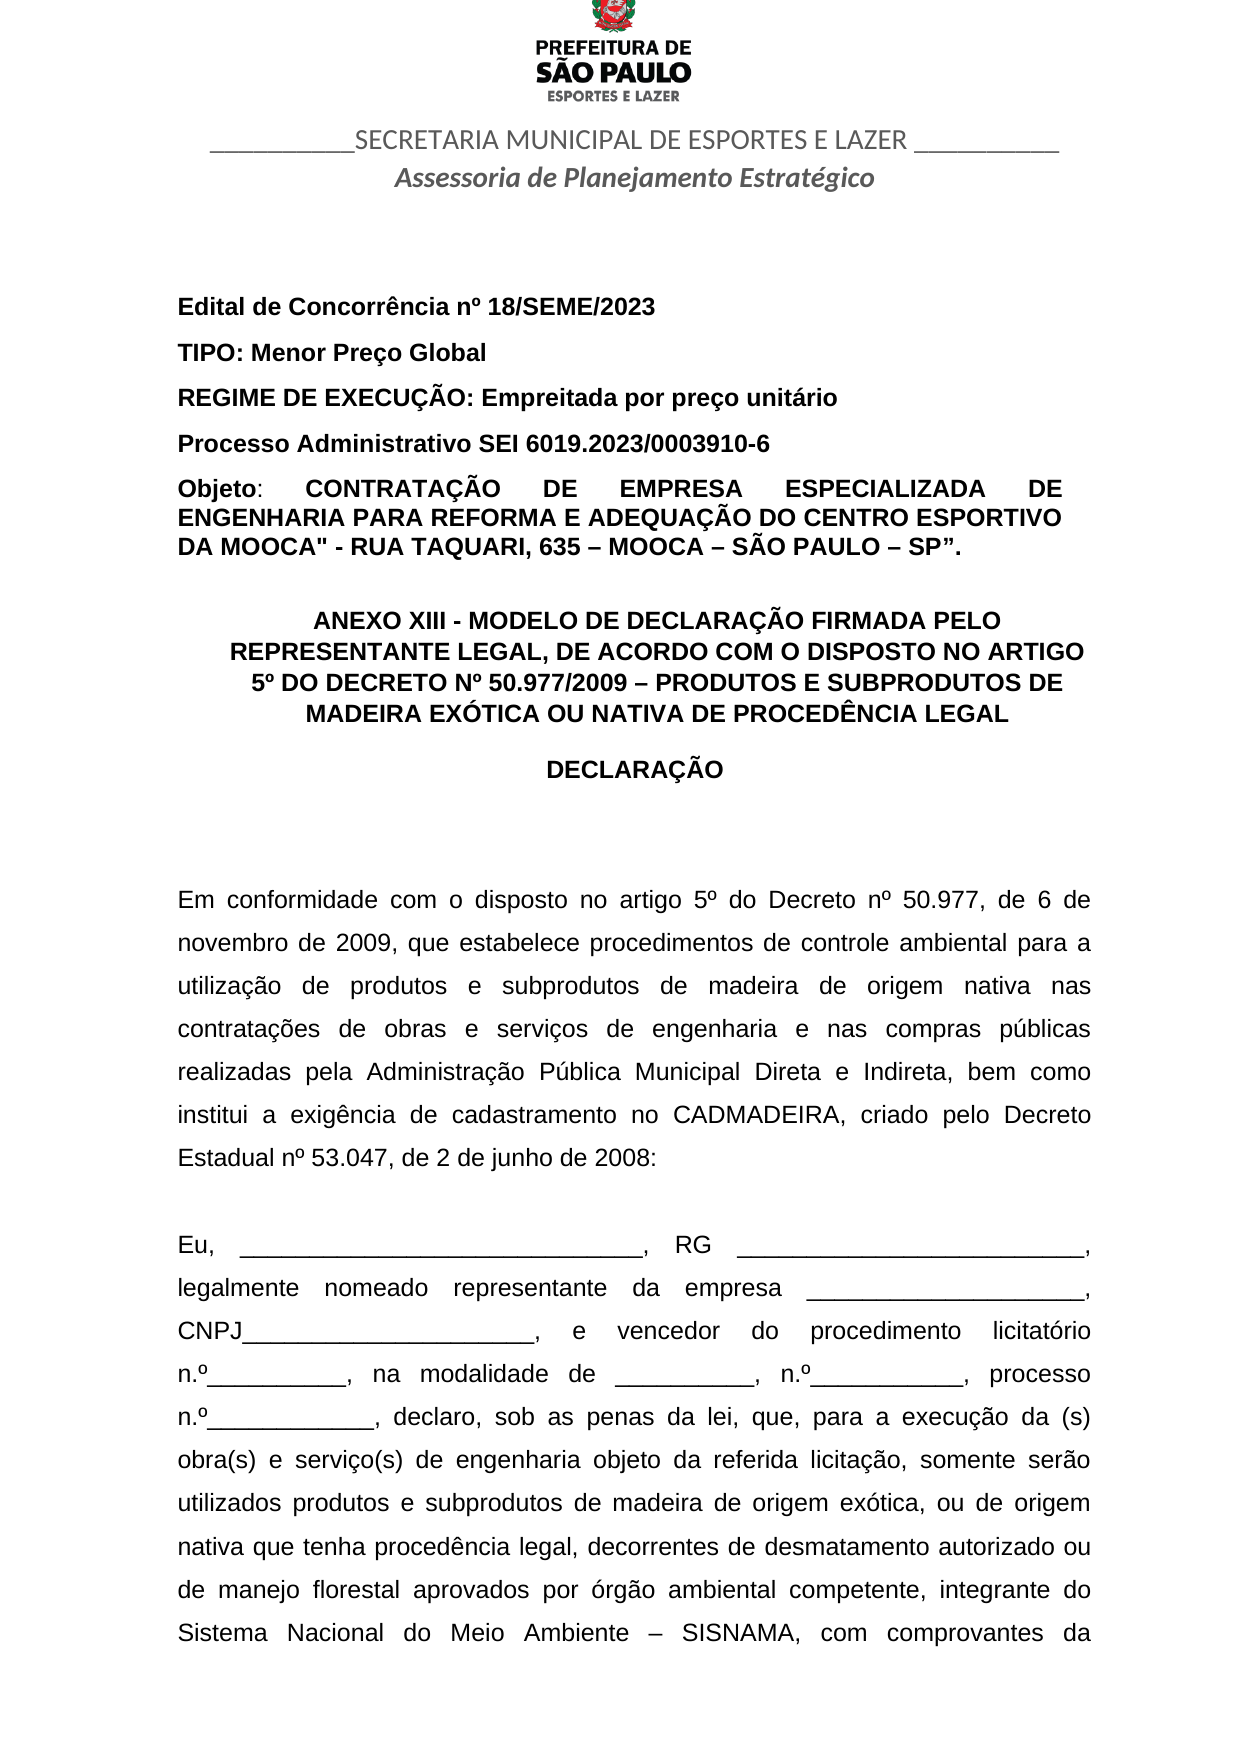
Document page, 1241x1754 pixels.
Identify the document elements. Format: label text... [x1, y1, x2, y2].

text Objeto: CONTRATAÇÃO DE EMPRESA ESPECIALIZADA DE ENGENHARIA PARA REFORMA E ADEQUAÇÃO DO CENTRO ESPORTIVO DA MOOCA" - RUA TAQUARI, 635 – MOOCA – SÃO PAULO – SP”. [177, 474, 1063, 560]
text Processo Administrativo SEI 6019.2023/0003910-6 [177, 428, 1092, 457]
text DECLARAÇÃO [177, 755, 1092, 783]
text Em conformidade com o disposto no artigo 5º do Decreto nº 50.977, de 6 de novembro de 2009, que estabelece procedimentos de controle ambiental para a utilização de produtos e subprodutos de madeira de origem nativa nas contratações de obras e serviços de engenharia e nas compras públicas realizadas pela Administração Pública Municipal Direta e Indireta, bem como institui a exigência de cadastramento no CADMADEIRA, criado pelo Decreto Estadual nº 53.047, de 2 de junho de 2008: [177, 884, 1092, 1172]
text ANEXO XIII - MODELO DE DECLARAÇÃO FIRMADA PELO REPRESENTANTE LEGAL, DE ACORDO COM O DISPOSTO NO ARTIGO 5º DO DECRETO Nº 50.977/2009 – PRODUTOS E SUBPRODUTOS DE MADEIRA EXÓTICA OU NATIVA DE PROCEDÊNCIA LEGAL [222, 606, 1092, 727]
text REGIME DE EXECUÇÃO: Empreitada por preço unitário [177, 383, 1092, 412]
text TIPO: Menor Preço Global [177, 338, 1092, 366]
picture [501, 0, 726, 124]
text Edital de Concorrência nº 18/SEME/2023 [177, 292, 1092, 321]
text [177, 1229, 1092, 1646]
